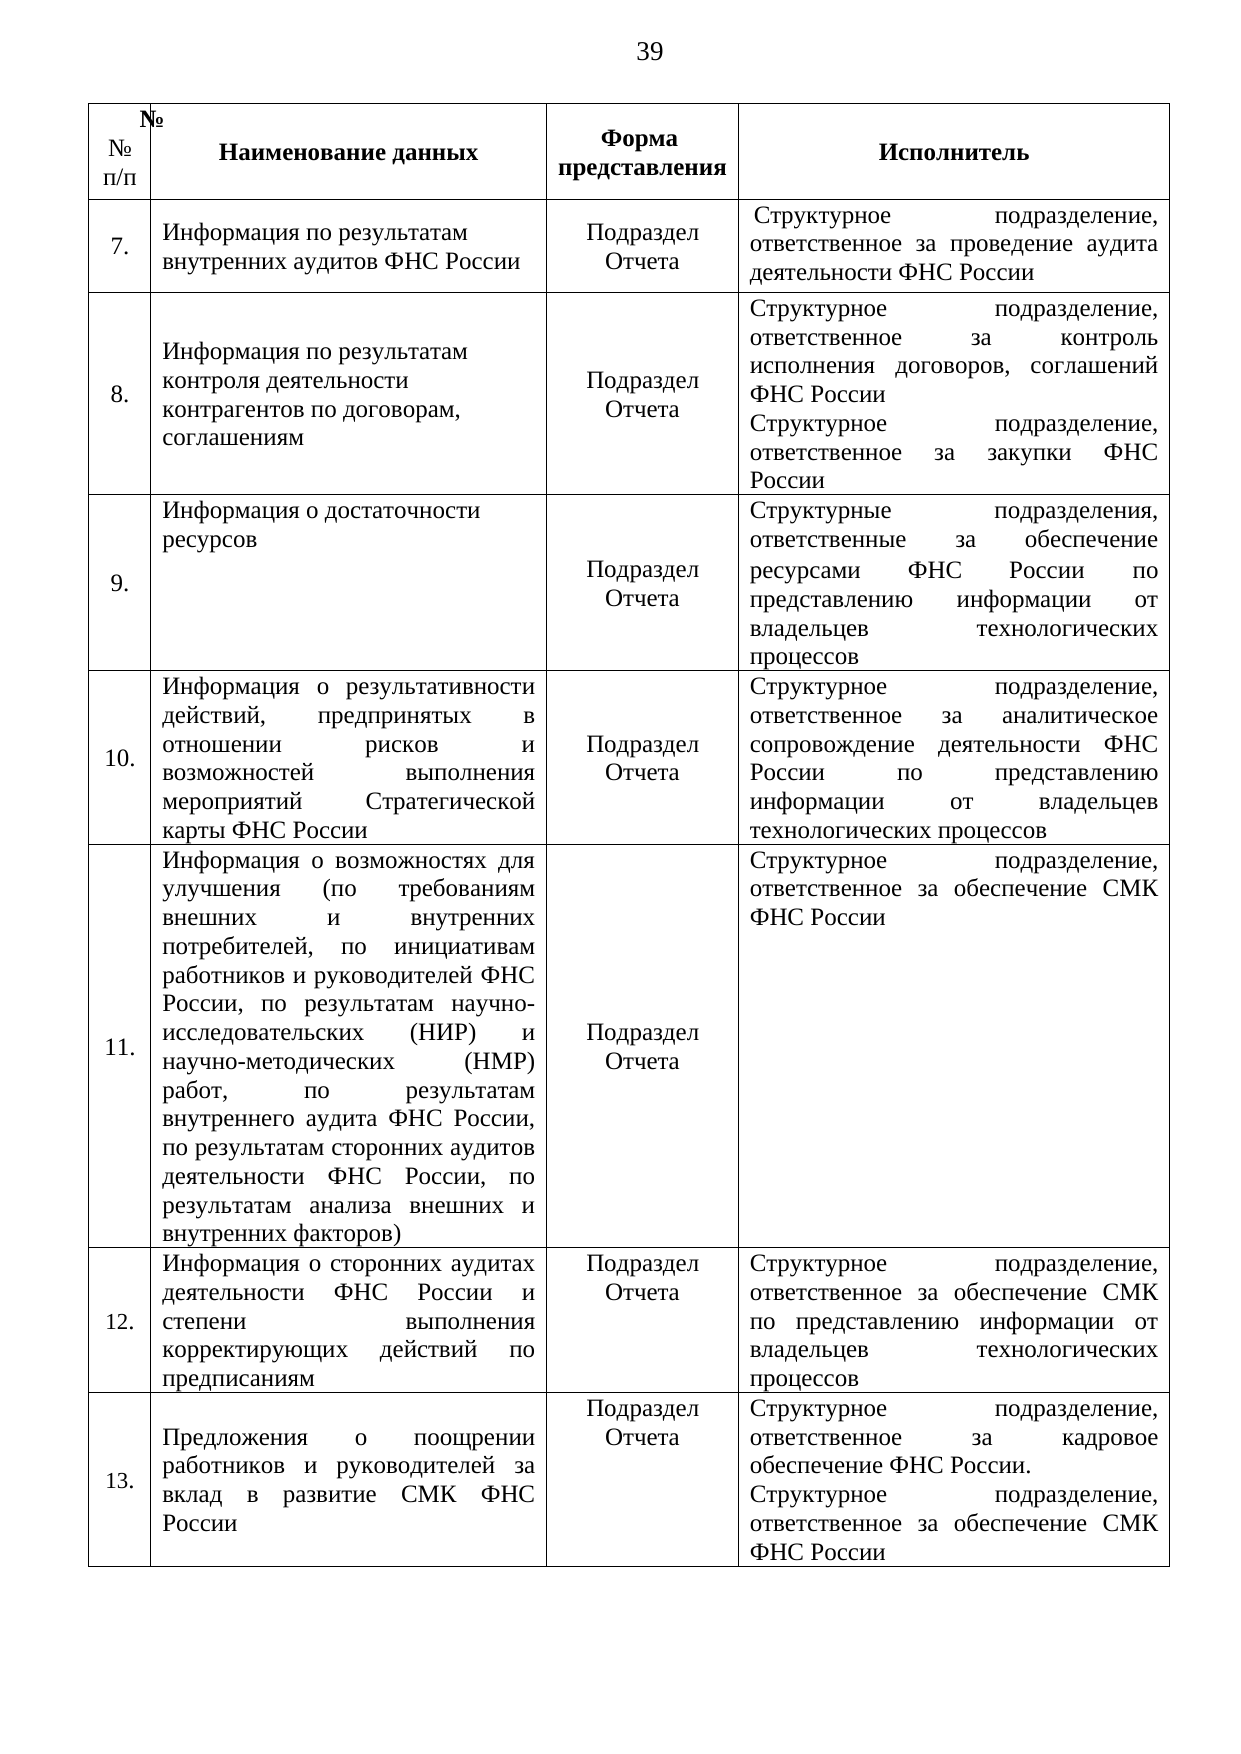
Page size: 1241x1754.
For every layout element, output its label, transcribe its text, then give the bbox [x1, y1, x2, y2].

table_cell 12. [89, 1248, 150, 1392]
table_cell 11. [89, 845, 150, 1247]
table_cell Информация о возможностях для улучшения (по требованиям внешних и внутренних потребителей, по инициативам работников и руководителей ФНС России, по результатам научно-исследовательских (НИР) и научно-методических (НМР) работ, по результатам внутреннего аудита ФНС России, по результатам сторонних аудитов деятельности ФНС России, по результатам анализа внешних и внутренних факторов) [151, 845, 546, 1247]
table_cell 10. [89, 671, 150, 844]
table_cell Подраздел Отчета [547, 671, 738, 844]
table_cell Подраздел Отчета [547, 495, 738, 670]
table_cell Подраздел Отчета [547, 1393, 738, 1566]
table_header Наименование данных [151, 104, 546, 199]
table_cell 9. [89, 495, 150, 670]
table_cell Информация о достаточности ресурсов [151, 495, 546, 670]
table_cell Информация о результативности действий, предпринятых в отношении рисков и возможностей выполнения мероприятий Стратегической карты ФНС России [151, 671, 546, 844]
table_cell 7. [89, 200, 150, 292]
table_cell Структурное подразделение, ответственное за обеспечение СМК по представлению информации от владельцев технологических процессов [739, 1248, 1169, 1392]
table_cell Подраздел Отчета [547, 845, 738, 1247]
table_cell Структурное подразделение, ответственное за обеспечение СМК ФНС России [739, 845, 1169, 1247]
table_cell 8. [89, 293, 150, 494]
table_cell Структурное подразделение, ответственное за аналитическое сопровождение деятельности ФНС России по представлению информации от владельцев технологических процессов [739, 671, 1169, 844]
table_cell Информация по результатам внутренних аудитов ФНС России [151, 200, 546, 292]
table_cell Структурное подразделение, ответственное за проведение аудита деятельности ФНС России [739, 200, 1169, 292]
table_header Форма представления [547, 104, 738, 199]
table_cell Предложения о поощрении работников и руководителей за вклад в развитие СМК ФНС России [151, 1393, 546, 1566]
table_header № № п/п [89, 104, 150, 199]
table_cell Подраздел Отчета [547, 293, 738, 494]
table_cell Подраздел Отчета [547, 200, 738, 292]
table_cell Структурные подразделения, ответственные за обеспечение ресурсами ФНС России по представлению информации от владельцев технологических процессов [739, 495, 1169, 670]
table_cell Информация о сторонних аудитах деятельности ФНС России и степени выполнения корректирующих действий по предписаниям [151, 1248, 546, 1392]
table_cell 13. [89, 1393, 150, 1566]
table_cell Структурное подразделение, ответственное за кадровое обеспечение ФНС России. Структурное подразделение, ответственное за обеспечение СМК ФНС России [739, 1393, 1169, 1566]
table_cell Информация по результатам контроля деятельности контрагентов по договорам, соглашениям [151, 293, 546, 494]
table_header Исполнитель [739, 104, 1169, 199]
table_cell Структурное подразделение, ответственное за контроль исполнения договоров, соглашений ФНС России Структурное подразделение, ответственное за закупки ФНС России [739, 293, 1169, 494]
table_cell Подраздел Отчета [547, 1248, 738, 1392]
